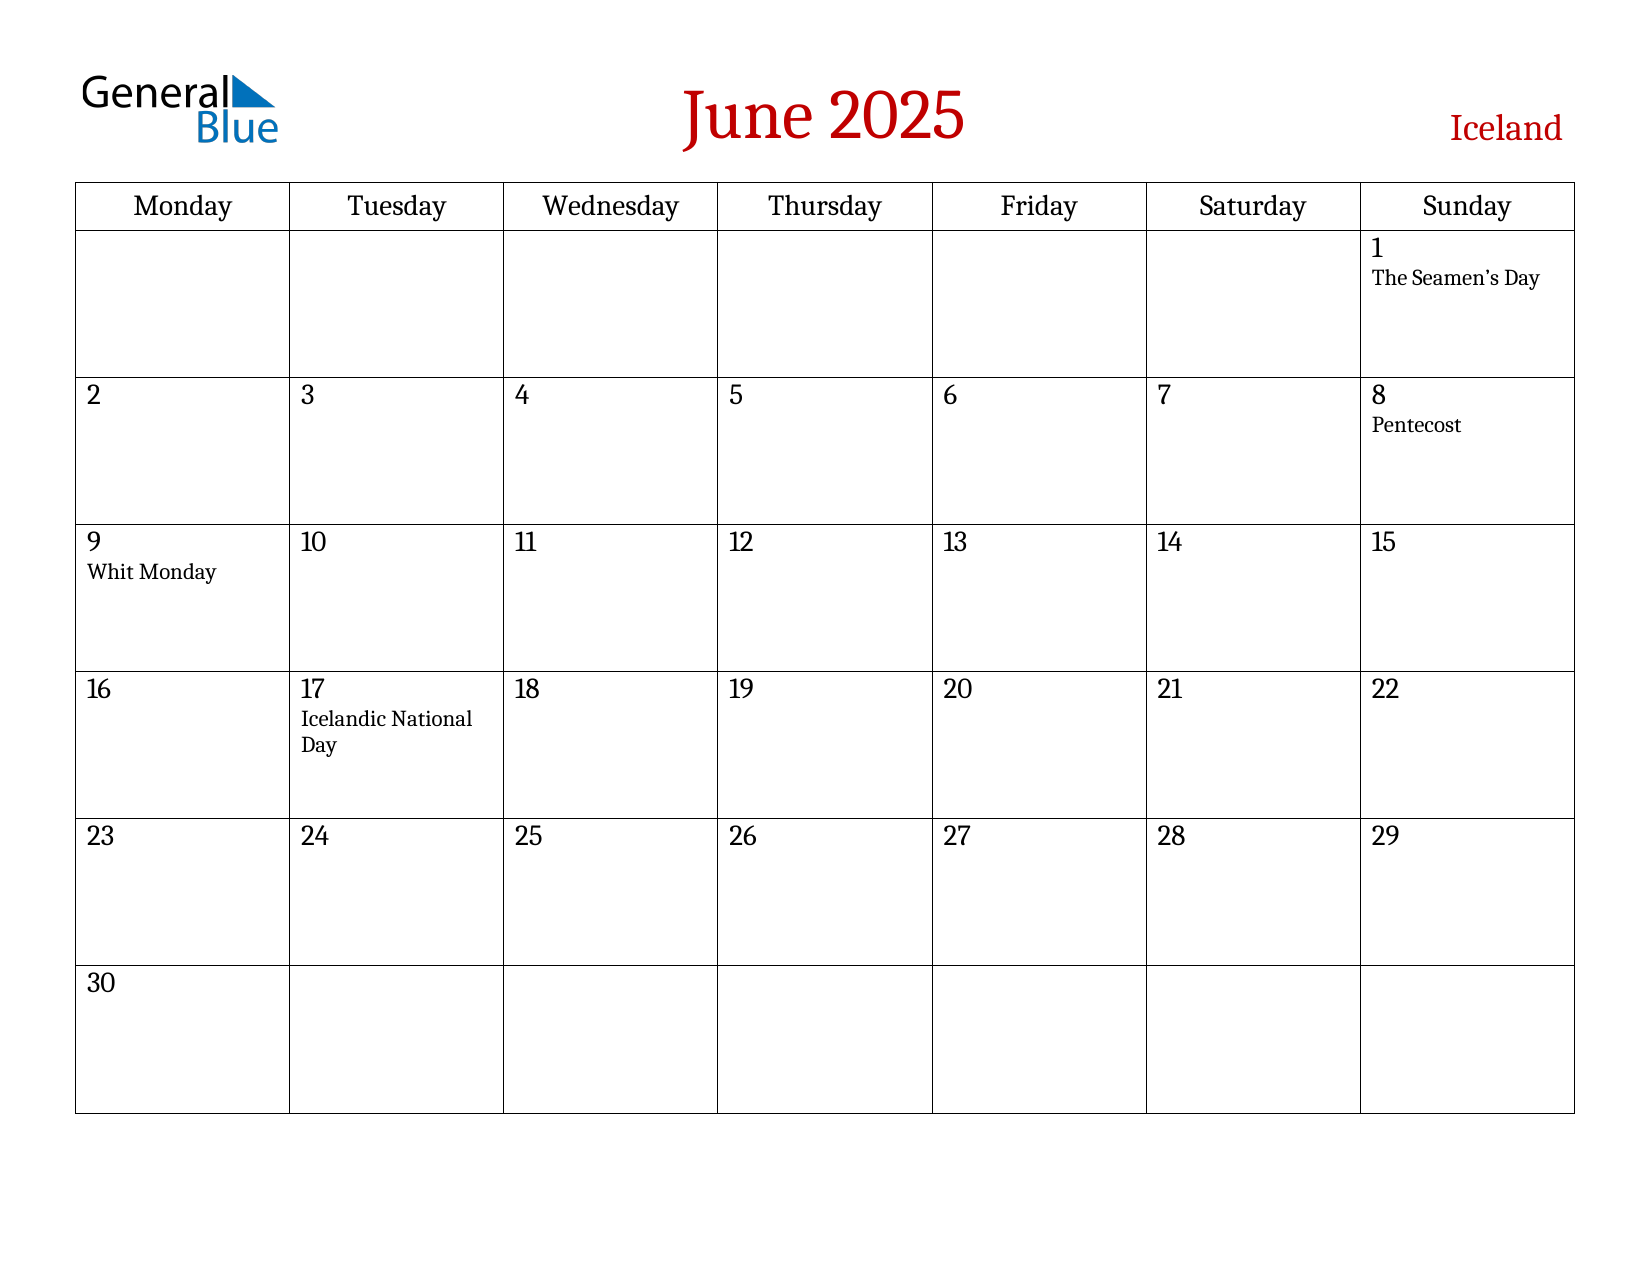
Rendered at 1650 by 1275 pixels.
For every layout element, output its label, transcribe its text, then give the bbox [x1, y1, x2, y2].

table_cell [1361, 966, 1574, 1000]
table_cell Sunday [1361, 183, 1574, 230]
table_cell 18 [504, 672, 717, 706]
table_cell The Seamen’s Day [1361, 265, 1574, 377]
table_cell [718, 231, 932, 264]
table_cell [76, 265, 289, 377]
table_cell [933, 231, 1146, 264]
table_cell 19 [718, 672, 932, 706]
table_cell [1147, 706, 1360, 818]
table_cell [504, 559, 717, 671]
table_cell 30 [76, 966, 289, 1000]
table_cell [1361, 706, 1574, 818]
table_cell 5 [718, 378, 932, 412]
table_cell [718, 706, 932, 818]
table_cell 9 [76, 525, 289, 559]
table_cell 24 [290, 819, 503, 853]
table_cell 25 [504, 819, 717, 853]
table_cell Whit Monday [76, 559, 289, 671]
table_cell [718, 853, 932, 965]
table_cell [718, 966, 932, 1000]
table_cell [504, 265, 717, 377]
table_header Iceland [1146, 75, 1574, 182]
table_cell [290, 265, 503, 377]
table_cell [718, 559, 932, 671]
table_cell Tuesday [290, 183, 503, 230]
table_cell 11 [504, 525, 717, 559]
table_cell 1 [1361, 231, 1574, 264]
table_cell [1361, 853, 1574, 965]
table_cell [718, 265, 932, 377]
table_cell [1147, 231, 1360, 264]
table_cell Monday [76, 183, 289, 230]
table_cell [1147, 265, 1360, 377]
table_cell [1361, 1000, 1574, 1112]
table_cell 8 [1361, 378, 1574, 412]
table_cell [933, 265, 1146, 377]
table_cell [1147, 853, 1360, 965]
table_cell [504, 706, 717, 818]
table_cell [290, 966, 503, 1000]
table_cell [76, 231, 289, 264]
table_cell [933, 706, 1146, 818]
table_header [76, 75, 503, 182]
table_cell 12 [718, 525, 932, 559]
table_cell 15 [1361, 525, 1574, 559]
table_header June 2025 [504, 75, 1146, 182]
table_cell [504, 966, 717, 1000]
table_cell 3 [290, 378, 503, 412]
table_cell [76, 412, 289, 524]
table_cell 29 [1361, 819, 1574, 853]
table_cell 16 [76, 672, 289, 706]
table_cell 28 [1147, 819, 1360, 853]
table_cell Wednesday [504, 183, 717, 230]
table_cell [504, 1000, 717, 1112]
table_cell 14 [1147, 525, 1360, 559]
table_cell [504, 853, 717, 965]
table_cell [933, 412, 1146, 524]
table_cell [1147, 559, 1360, 671]
table_cell 23 [76, 819, 289, 853]
table_cell 7 [1147, 378, 1360, 412]
table_cell [504, 412, 717, 524]
table_cell 6 [933, 378, 1146, 412]
table_cell [1147, 412, 1360, 524]
table_cell Icelandic National Day [290, 706, 503, 818]
table_cell 10 [290, 525, 503, 559]
table_cell [933, 853, 1146, 965]
table_cell [1147, 1000, 1360, 1112]
table_cell 22 [1361, 672, 1574, 706]
table_cell Friday [933, 183, 1146, 230]
table_cell [933, 559, 1146, 671]
table_cell [504, 231, 717, 264]
table_cell [290, 559, 503, 671]
table_cell [1361, 559, 1574, 671]
table_cell [1147, 966, 1360, 1000]
table_cell 4 [504, 378, 717, 412]
table_cell [933, 966, 1146, 1000]
table_cell [76, 853, 289, 965]
table_cell [933, 1000, 1146, 1112]
table_cell [76, 706, 289, 818]
picture [82, 75, 278, 143]
table_cell [76, 1000, 289, 1112]
table_cell [290, 853, 503, 965]
table_cell 20 [933, 672, 1146, 706]
table_cell [290, 412, 503, 524]
table_cell [718, 412, 932, 524]
table_cell [290, 231, 503, 264]
table_cell Thursday [718, 183, 932, 230]
table_cell Saturday [1147, 183, 1360, 230]
table_cell [718, 1000, 932, 1112]
table_cell 2 [76, 378, 289, 412]
table_cell 27 [933, 819, 1146, 853]
table_cell 26 [718, 819, 932, 853]
table_cell Pentecost [1361, 412, 1574, 524]
table_cell 13 [933, 525, 1146, 559]
table_cell 17 [290, 672, 503, 706]
table_cell [290, 1000, 503, 1112]
table_cell 21 [1147, 672, 1360, 706]
